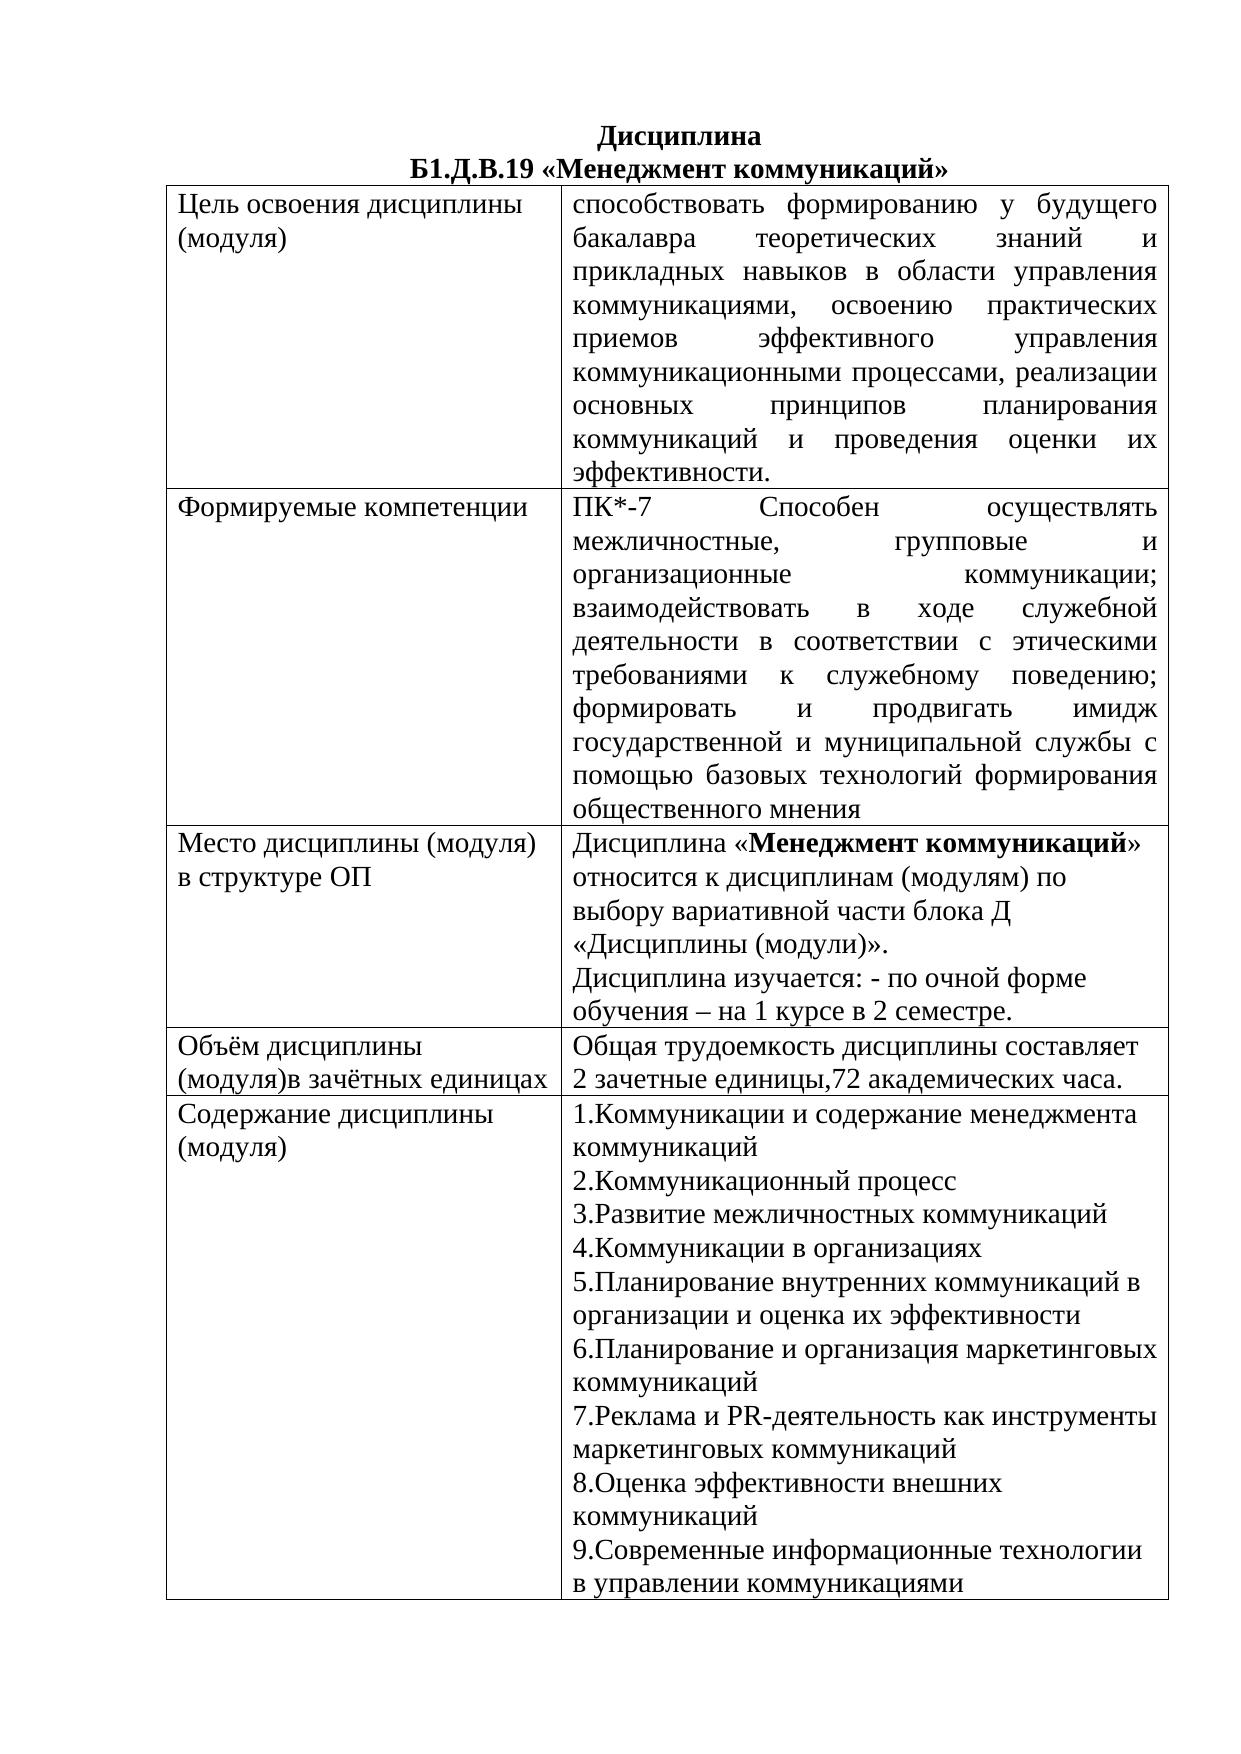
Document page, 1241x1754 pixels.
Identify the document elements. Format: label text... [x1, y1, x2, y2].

table_cell Формируемые компетенции [167, 489, 561, 824]
table_header способствовать формированию у будущего бакалавра теоретических знаний и прикладных навыков в области управления коммуникациями, освоению практических приемов эффективного управления коммуникационными процессами, реализации основных принципов планирования коммуникаций и проведения оценки их эффективности. [562, 186, 1168, 488]
table_cell Содержание дисциплины (модуля) [167, 1096, 561, 1599]
table_header Цель освоения дисциплины (модуля) [167, 186, 561, 488]
table_cell Общая трудоемкость дисциплины составляет 2 зачетные единицы,72 академических часа. [562, 1028, 1168, 1095]
table_cell Дисциплина «Менеджмент коммуникаций» относится к дисциплинам (модулям) по выбору вариативной части блока Д «Дисциплины (модули)». Дисциплина изучается: - по очной форме обучения – на 1 курсе в 2 семестре. [562, 826, 1168, 1027]
text Дисциплина [177, 118, 1181, 152]
table_cell ПК*-7 Способен осуществлять межличностные, групповые и организационные коммуникации; взаимодействовать в ходе служебной деятельности в соответствии с этическими требованиями к служебному поведению; формировать и продвигать имидж государственной и муниципальной службы с помощью базовых технологий формирования общественного мнения [562, 489, 1168, 824]
table_cell Объём дисциплины (модуля)в зачётных единицах [167, 1028, 561, 1095]
text Б1.Д.В.19 «Менеджмент коммуникаций» [177, 152, 1181, 185]
table_cell Место дисциплины (модуля) в структуре ОП [167, 826, 561, 1027]
table_cell 1.Коммуникации и содержание менеджмента коммуникаций 2.Коммуникационный процесс 3.Развитие межличностных коммуникаций 4.Коммуникации в организациях 5.Планирование внутренних коммуникаций в организации и оценка их эффективности 6.Планирование и организация маркетинговых коммуникаций 7.Реклама и PR-деятельность как инструменты маркетинговых коммуникаций 8.Оценка эффективности внешних коммуникаций 9.Современные информационные технологии в управлении коммуникациями [562, 1096, 1168, 1599]
